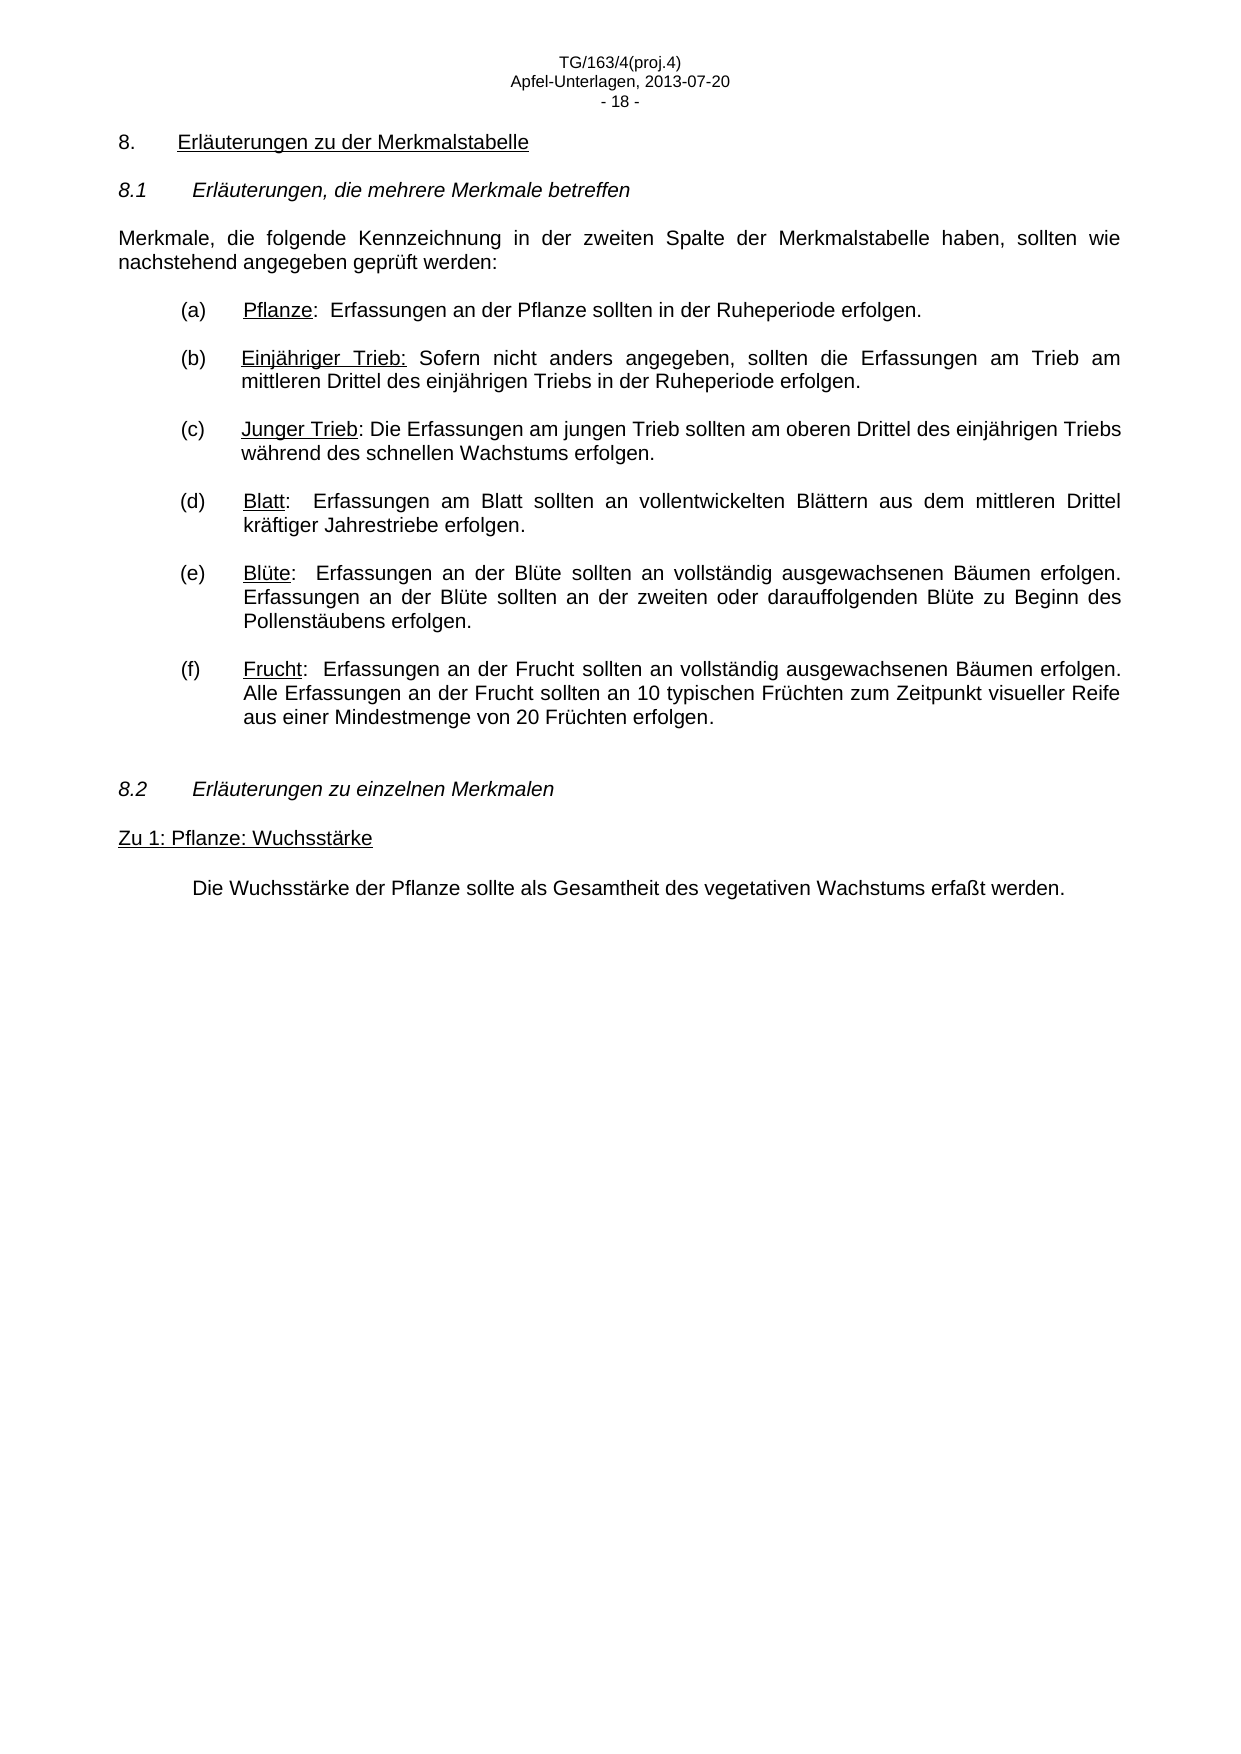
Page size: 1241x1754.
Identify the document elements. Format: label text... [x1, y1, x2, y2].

text (e) Blüte: Erfassungen an der Blüte sollten an vollständig ausgewachsenen Bäumen erfolgen. Erfassungen an der Blüte sollten an der zweiten oder darauffolgenden Blüte zu Beginn des Pollenstäubens erfolgen. [180, 561, 1122, 633]
text (d) Blatt: Erfassungen am Blatt sollten an vollentwickelten Blättern aus dem mittleren Drittel kräftiger Jahrestriebe erfolgen. [180, 489, 1122, 537]
subtitle 8.2 Erläuterungen zu einzelnen Merkmalen [118, 777, 1122, 801]
text (f) Frucht: Erfassungen an der Frucht sollten an vollständig ausgewachsenen Bäumen erfolgen. Alle Erfassungen an der Frucht sollten an 10 typischen Früchten zum Zeitpunkt visueller Reife aus einer Mindestmenge von 20 Früchten erfolgen. [181, 657, 1122, 729]
text (c) Junger Trieb: Die Erfassungen am jungen Trieb sollten am oberen Drittel des einjährigen Triebs während des schnellen Wachstums erfolgen. [181, 417, 1122, 465]
text Merkmale, die folgende Kennzeichnung in der zweiten Spalte der Merkmalstabelle haben, sollten wie nachstehend angegeben geprüft werden: [118, 226, 1122, 273]
text (b) Einjähriger Trieb: Sofern nicht anders angegeben, sollten die Erfassungen am Trieb am mittleren Drittel des einjährigen Triebs in der Ruheperiode erfolgen. [181, 345, 1122, 393]
text (a) Pflanze: Erfassungen an der Pflanze sollten in der Ruheperiode erfolgen. [181, 297, 1122, 321]
subtitle Erläuterungen zu der Merkmalstabelle [118, 130, 1122, 154]
text Zu 1: Pflanze: Wuchsstärke [118, 824, 1122, 849]
subtitle 8.1 Erläuterungen, die mehrere Merkmale betreffen [118, 178, 1122, 202]
text Die Wuchsstärke der Pflanze sollte als Gesamtheit des vegetativen Wachstums erfaßt werden. [118, 874, 1122, 899]
